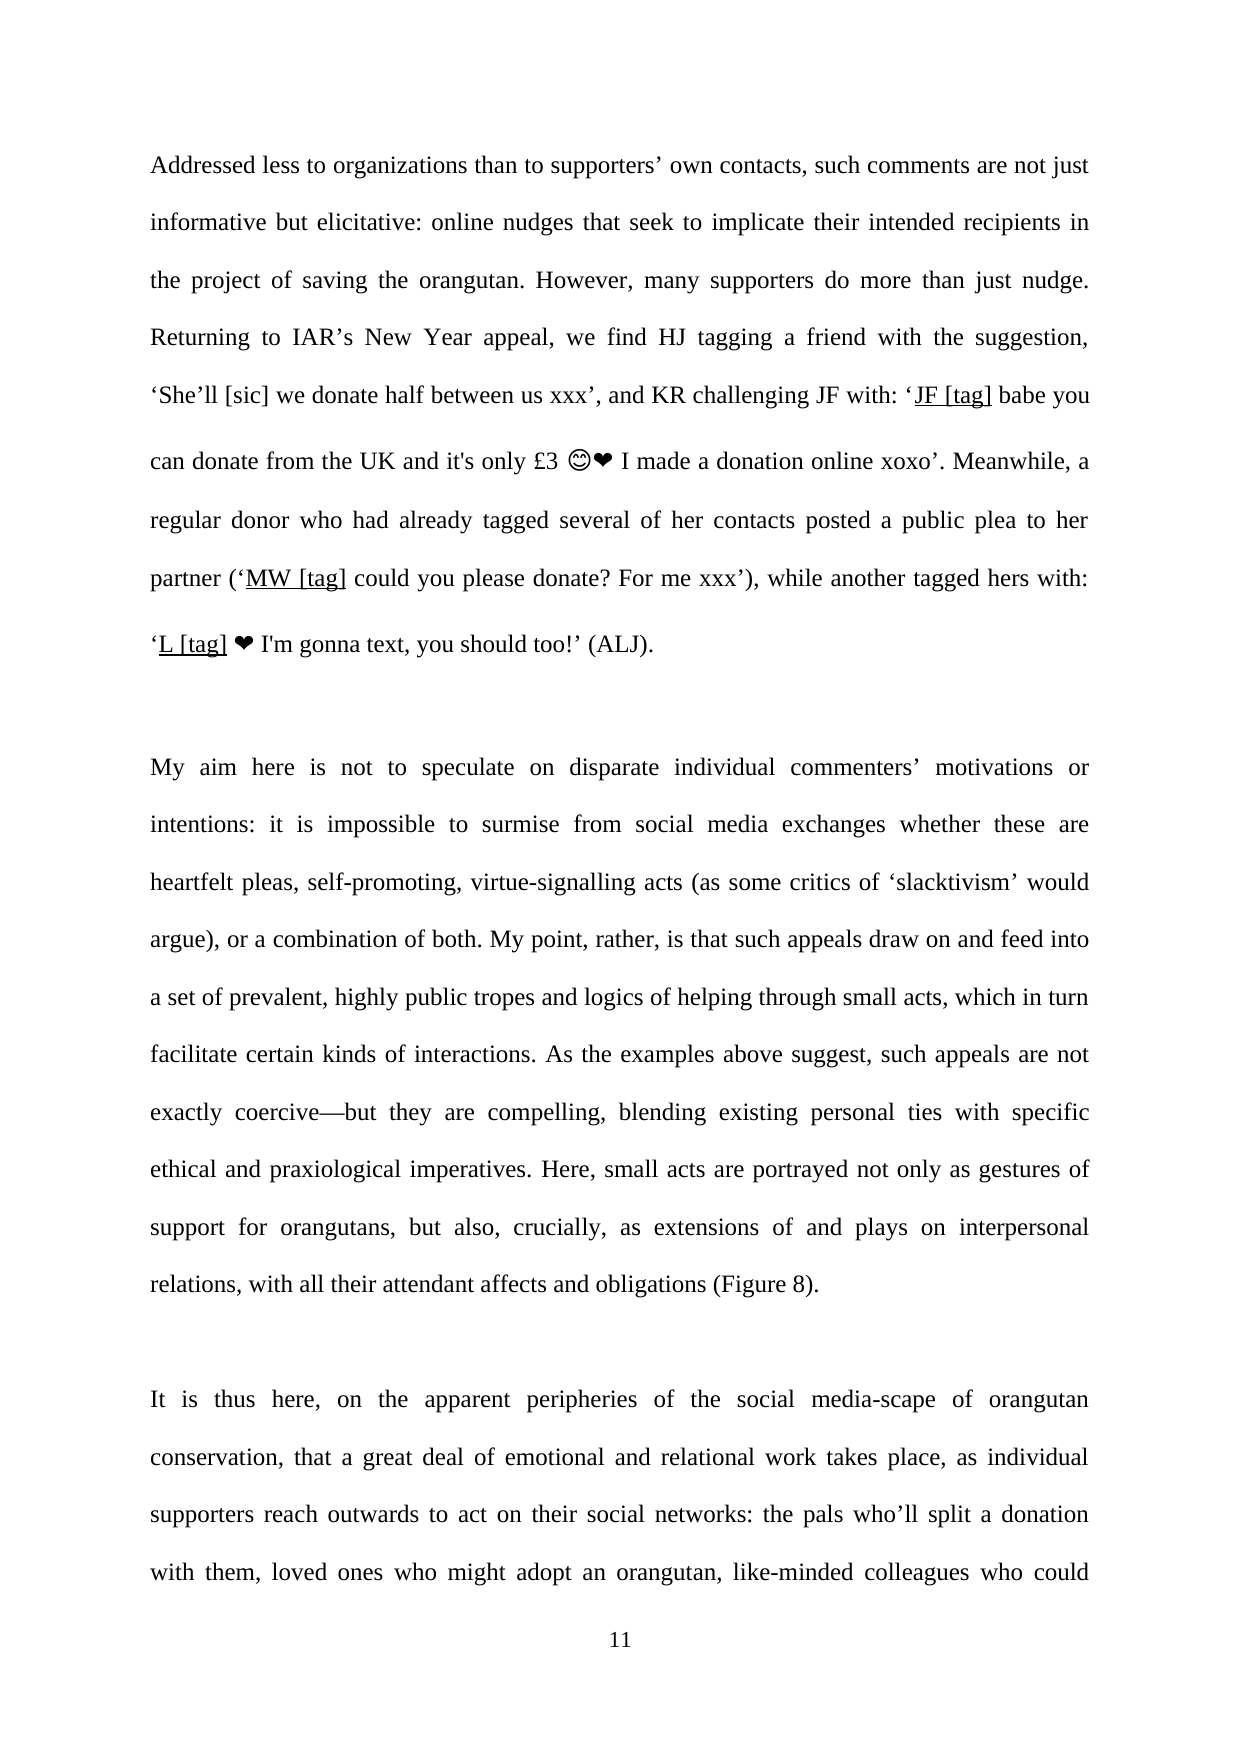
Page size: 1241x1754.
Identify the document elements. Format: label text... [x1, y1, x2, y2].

text Addressed less to organizations than to supporters’ own contacts, such comments are not just informative but elicitative: online nudges that seek to implicate their intended recipients in the project of saving the orangutan. However, many supporters do more than just nudge. Returning to IAR’s New Year appeal, we find HJ tagging a friend with the suggestion, ‘She’ll [sic] we donate half between us xxx’, and KR challenging JF with: ‘JF [tag] babe you can donate from the UK and it's only £3 😊❤ I made a donation online xoxo’. Meanwhile, a regular donor who had already tagged several of her contacts posted a public plea to her partner (‘MW [tag] could you please donate? For me xxx’), while another tagged hers with: ‘L [tag] ❤ I'm gonna text, you should too!’ (ALJ). [150, 150, 1090, 660]
text My aim here is not to speculate on disparate individual commenters’ motivations or intentions: it is impossible to surmise from social media exchanges whether these are heartfelt pleas, self-promoting, virtue-signalling acts (as some critics of ‘slacktivism’ would argue), or a combination of both. My point, rather, is that such appeals draw on and feed into a set of prevalent, highly public tropes and logics of helping through small acts, which in turn facilitate certain kinds of interactions. As the examples above suggest, such appeals are not exactly coercive—but they are compelling, blending existing personal ties with specific ethical and praxiological imperatives. Here, small acts are portrayed not only as gestures of support for orangutans, but also, crucially, as extensions of and plays on interpersonal relations, with all their attendant affects and obligations (Figure 8). [150, 752, 1090, 1298]
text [150, 1384, 1090, 1585]
